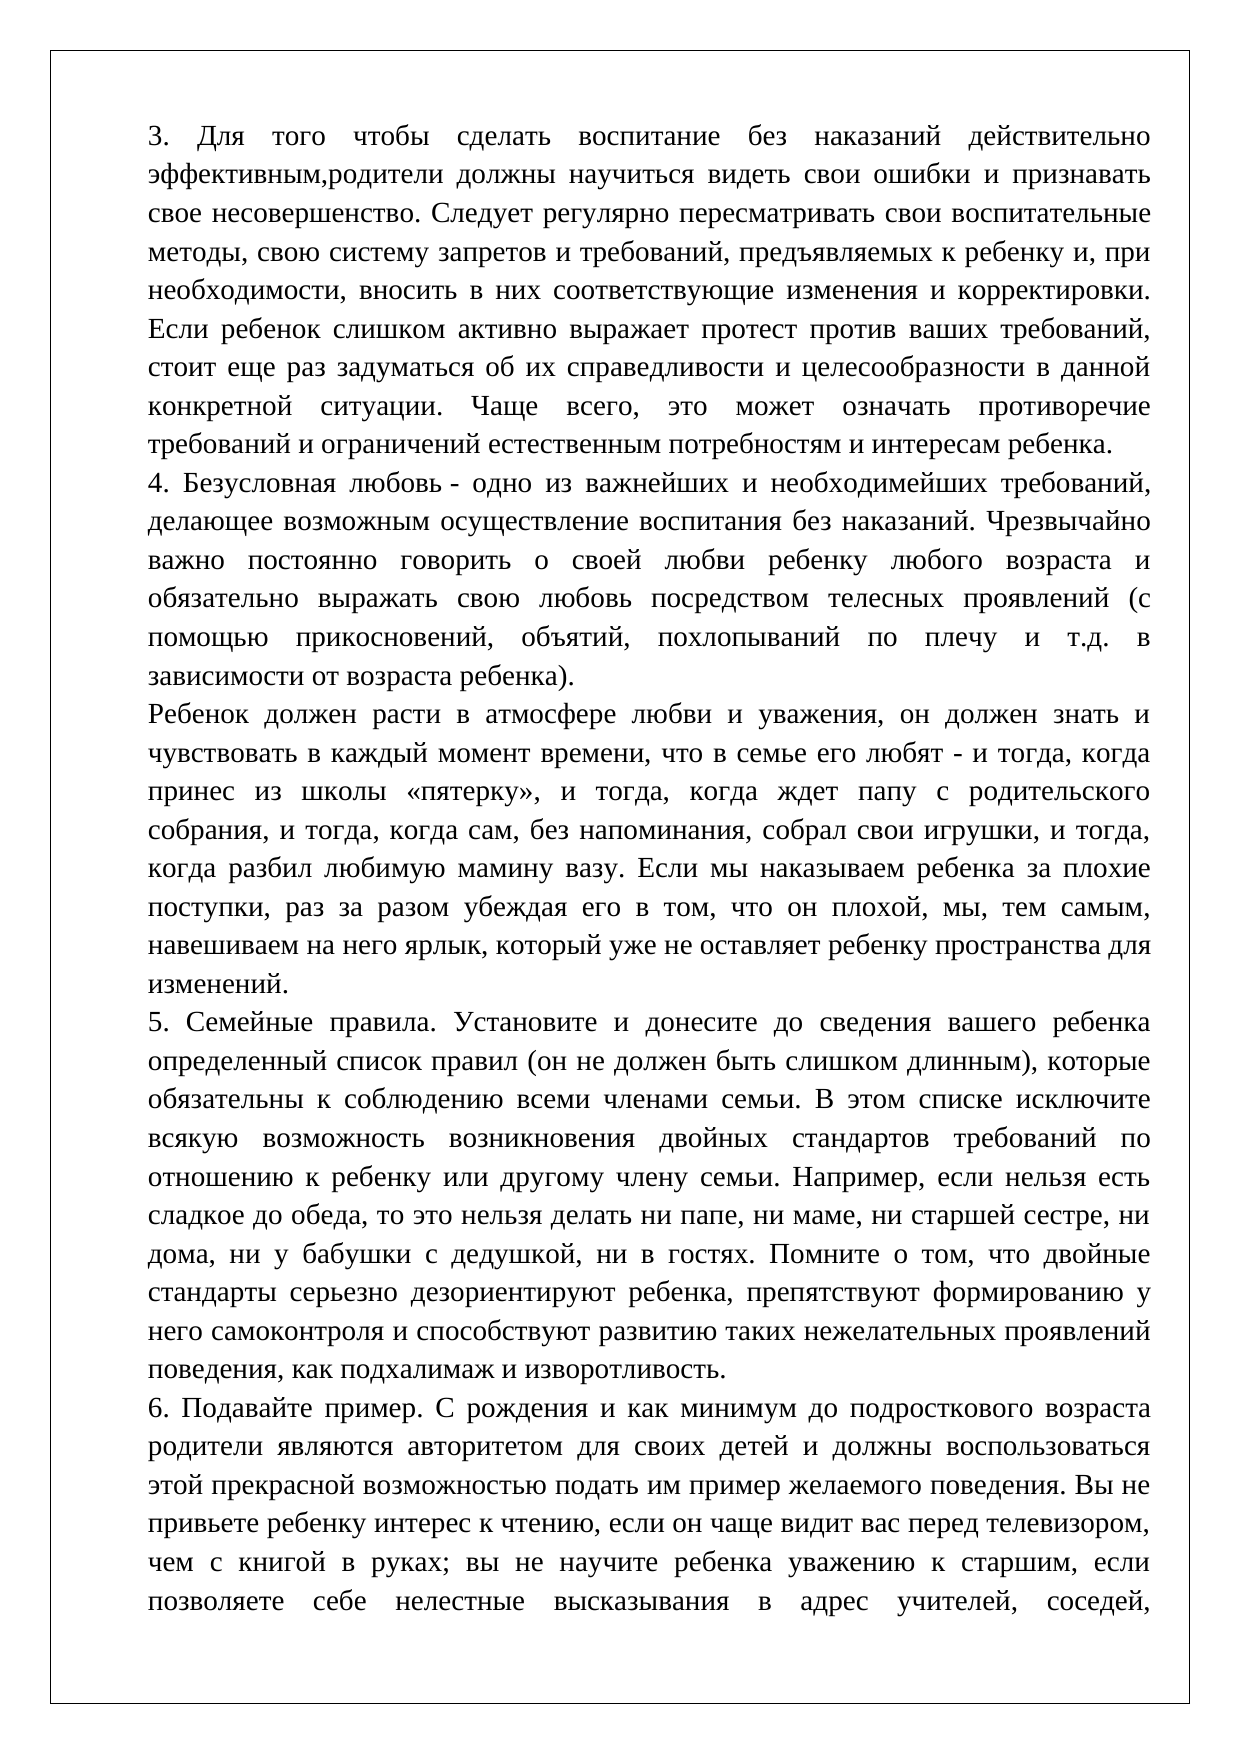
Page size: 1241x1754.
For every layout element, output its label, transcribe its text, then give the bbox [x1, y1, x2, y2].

text 5. Семейные правила. Установите и донесите до сведения вашего ребенка определенный список правил (он не должен быть слишком длинным), которые обязательны к соблюдению всеми членами семьи. В этом списке исключите всякую возможность возникновения двойных стандартов требований по отношению к ребенку или другому члену семьи. Например, если нельзя есть сладкое до обеда, то это нельзя делать ни папе, ни маме, ни старшей сестре, ни дома, ни у бабушки с дедушкой, ни в гостях. Помните о том, что двойные стандарты серьезно дезориентируют ребенка, препятствуют формированию у него самоконтроля и способствуют развитию таких нежелательных проявлений поведения, как подхалимаж и изворотливость. [148, 1004, 1152, 1385]
text 4. Безусловная любовь - одно из важнейших и необходимейших требований, делающее возможным осуществление воспитания без наказаний. Чрезвычайно важно постоянно говорить о своей любви ребенку любого возраста и обязательно выражать свою любовь посредством телесных проявлений (с помощью прикосновений, объятий, похлопываний по плечу и т.д. в зависимости от возраста ребенка). [148, 465, 1152, 691]
text Ребенок должен расти в атмосфере любви и уважения, он должен знать и чувствовать в каждый момент времени, что в семье его любят - и тогда, когда принес из школы «пятерку», и тогда, когда ждет папу с родительского собрания, и тогда, когда сам, без напоминания, собрал свои игрушки, и тогда, когда разбил любимую мамину вазу. Если мы наказываем ребенка за плохие поступки, раз за разом убеждая его в том, что он плохой, мы, тем самым, навешиваем на него ярлык, который уже не оставляет ребенку пространства для изменений. [148, 696, 1152, 999]
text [148, 1390, 1152, 1616]
text 3. Для того чтобы сделать воспитание без наказаний действительно эффективным,родители должны научиться видеть свои ошибки и признавать свое несовершенство. Следует регулярно пересматривать свои воспитательные методы, свою систему запретов и требований, предъявляемых к ребенку и, при необходимости, вносить в них соответствующие изменения и корректировки. Если ребенок слишком активно выражает протест против ваших требований, стоит еще раз задуматься об их справедливости и целесообразности в данной конкретной ситуации. Чаще всего, это может означать противоречие требований и ограничений естественным потребностям и интересам ребенка. [148, 118, 1152, 460]
